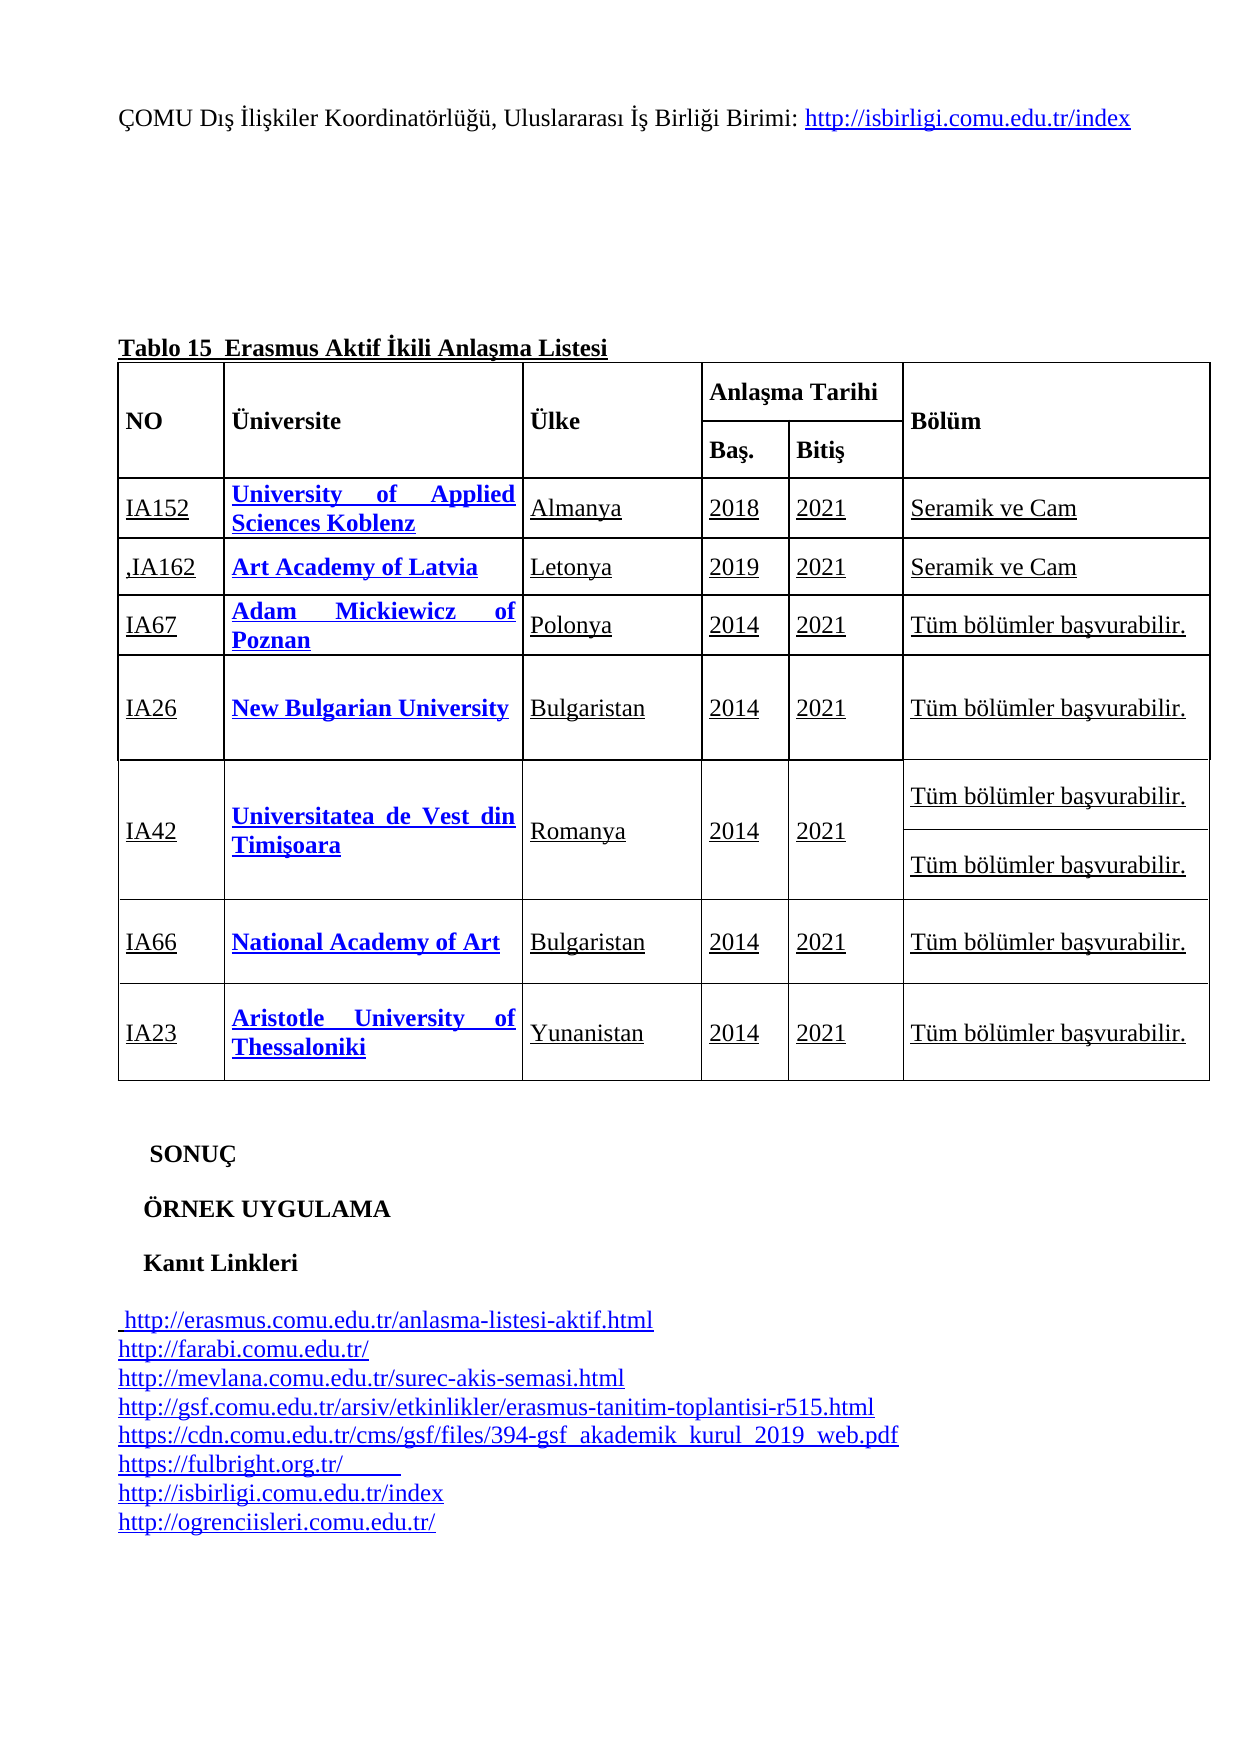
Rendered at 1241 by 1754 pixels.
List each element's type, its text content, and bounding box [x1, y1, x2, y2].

table_cell 2014 [703, 656, 788, 759]
table_cell National Academy of Art [225, 900, 522, 983]
table_cell Tüm bölümler başvurabilir. [904, 983, 1209, 1080]
table_cell IA152 [119, 479, 223, 537]
table_cell University of Applied Sciences Koblenz [225, 479, 522, 537]
table_cell Tüm bölümler başvurabilir. [904, 596, 1209, 653]
text ÇOMU Dış İlişkiler Koordinatörlüğü, Uluslararası İş Birliği Birimi: http://isbirligi.comu.edu.tr/index [118, 103, 1152, 132]
text Kanıt Linkleri [118, 1248, 1152, 1277]
table_cell 2018 [703, 479, 788, 537]
text http://gsf.comu.edu.tr/arsiv/etkinlikler/erasmus-tanitim-toplantisi-r515.html [118, 1392, 1152, 1420]
table_cell Almanya [524, 479, 701, 537]
table_header Ülke [524, 363, 701, 477]
table_header NO [119, 363, 223, 477]
text http://farabi.comu.edu.tr/ [118, 1334, 1152, 1363]
table_cell Bitiş [790, 422, 902, 477]
table_cell Universitatea de Vest din Timişoara [225, 761, 522, 899]
table_cell Adam Mickiewicz of Poznan [225, 596, 522, 653]
text ÖRNEK UYGULAMA [143, 1196, 1152, 1223]
table_cell ,IA162 [119, 539, 223, 594]
text http://isbirligi.comu.edu.tr/index [118, 1478, 1152, 1507]
table_cell Tüm bölümler başvurabilir. [904, 656, 1209, 759]
table_header Bölüm [904, 363, 1209, 477]
table_header Anlaşma Tarihi [703, 363, 902, 419]
table_cell Tüm bölümler başvurabilir. [904, 829, 1209, 899]
table_cell 2014 [702, 761, 788, 899]
table_cell 2021 [790, 479, 902, 537]
text http://erasmus.comu.edu.tr/anlasma-listesi-aktif.html [118, 1305, 1152, 1334]
table_cell Seramik ve Cam [904, 539, 1209, 594]
text http://ogrenciisleri.comu.edu.tr/ [118, 1507, 1152, 1535]
table_cell IA26 [119, 656, 223, 759]
table_cell IA67 [119, 596, 223, 653]
table_cell New Bulgarian University [225, 656, 522, 759]
table_cell 2021 [789, 761, 903, 899]
table_cell IA66 [119, 900, 224, 983]
text https://fulbright.org.tr/ [118, 1449, 1152, 1478]
text Tablo 15 Erasmus Aktif İkili Anlaşma Listesi [118, 333, 1152, 362]
table_cell 2014 [703, 596, 788, 653]
table_cell Bulgaristan [523, 900, 701, 983]
table_cell 2021 [789, 984, 903, 1080]
table_cell IA42 [119, 760, 224, 899]
table_cell Letonya [524, 539, 701, 594]
table_cell 2019 [703, 539, 788, 594]
table_cell 2021 [790, 539, 902, 594]
table_cell 2021 [789, 900, 903, 983]
table_cell Bulgaristan [524, 656, 701, 759]
text http://mevlana.comu.edu.tr/surec-akis-semasi.html [118, 1363, 1152, 1392]
table_cell IA23 [119, 984, 224, 1080]
table_cell 2021 [790, 656, 902, 759]
table_cell 2021 [790, 596, 902, 653]
table_cell Tüm bölümler başvurabilir. [904, 899, 1209, 983]
table_header Üniversite [225, 363, 522, 477]
table_cell Romanya [523, 761, 701, 899]
table_cell Seramik ve Cam [904, 479, 1209, 537]
table_cell 2014 [702, 900, 788, 983]
table_cell Art Academy of Latvia [225, 539, 522, 594]
table_cell 2014 [702, 984, 788, 1080]
table_cell Baş. [703, 422, 788, 477]
table_cell Tüm bölümler başvurabilir. [904, 759, 1209, 829]
table_cell Yunanistan [523, 984, 701, 1080]
table_cell Aristotle University of Thessaloniki [225, 984, 522, 1080]
text SONUÇ [118, 1139, 1152, 1167]
text https://cdn.comu.edu.tr/cms/gsf/files/394-gsf_akademik_kurul_2019_web.pdf [118, 1420, 1152, 1449]
table_cell Polonya [524, 596, 701, 653]
